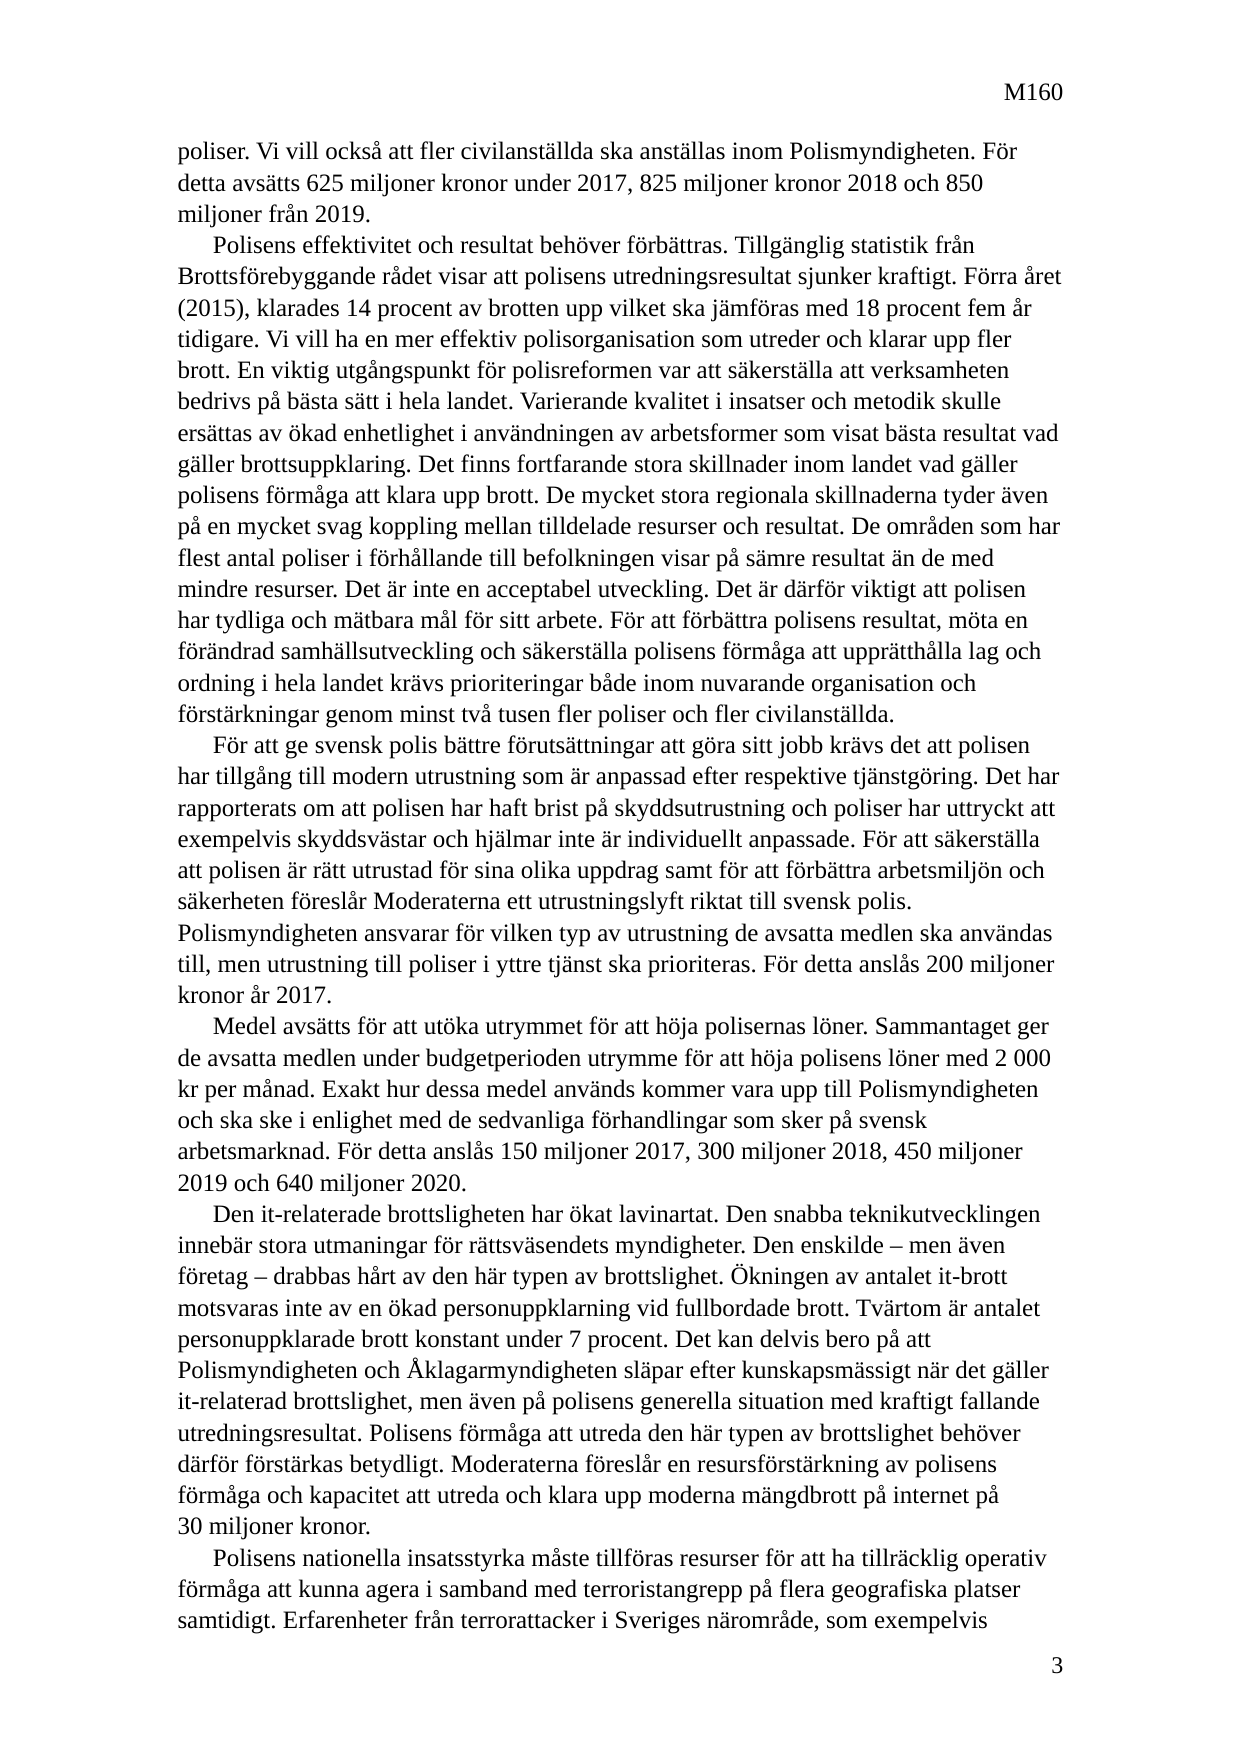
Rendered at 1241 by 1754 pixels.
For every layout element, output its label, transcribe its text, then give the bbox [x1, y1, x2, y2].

text Polisens effektivitet och resultat behöver förbättras. Tillgänglig statistik från Brottsförebyggande rådet visar att polisens utredningsresultat sjunker kraftigt. Förra året (2015), klarades 14 procent av brotten upp vilket ska jämföras med 18 procent fem år tidigare. Vi vill ha en mer effektiv polisorganisation som utreder och klarar upp fler brott. En viktig utgångspunkt för polisreformen var att säkerställa att verksamheten bedrivs på bästa sätt i hela landet. Varierande kvalitet i insatser och metodik skulle ersättas av ökad enhetlighet i användningen av arbetsformer som visat bästa resultat vad gäller brottsuppklaring. Det finns fortfarande stora skillnader inom landet vad gäller polisens förmåga att klara upp brott. De mycket stora regionala skillnaderna tyder även på en mycket svag koppling mellan tilldelade resurser och resultat. De områden som har flest antal poliser i förhållande till befolkningen visar på sämre resultat än de med mindre resurser. Det är inte en acceptabel utveckling. Det är därför viktigt att polisen har tydliga och mätbara mål för sitt arbete. För att förbättra polisens resultat, möta en förändrad samhällsutveckling och säkerställa polisens förmåga att upprätthålla lag och ordning i hela landet krävs prioriteringar både inom nuvarande organisation och förstärkningar genom minst två tusen fler poliser och fler civilanställda. [177, 228, 1063, 728]
text Den it-relaterade brottsligheten har ökat lavinartat. Den snabba teknikutvecklingen innebär stora utmaningar för rättsväsendets myndigheter. Den enskilde – men även företag – drabbas hårt av den här typen av brottslighet. Ökningen av antalet it-brott motsvaras inte av en ökad personuppklarning vid fullbordade brott. Tvärtom är antalet personuppklarade brott konstant under 7 procent. Det kan delvis bero på att Polismyndigheten och Åklagarmyndigheten släpar efter kunskapsmässigt när det gäller it-relaterad brottslighet, men även på polisens generella situation med kraftigt fallande utredningsresultat. Polisens förmåga att utreda den här typen av brottslighet behöver därför förstärkas betydligt. Moderaterna föreslår en resursförstärkning av polisens förmåga och kapacitet att utreda och klara upp moderna mängdbrott på internet på 30 miljoner kronor. [177, 1196, 1063, 1540]
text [177, 1540, 1063, 1634]
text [177, 134, 1063, 228]
text Medel avsätts för att utöka utrymmet för att höja polisernas löner. Sammantaget ger de avsatta medlen under budgetperioden utrymme för att höja polisens löner med 2 000 kr per månad. Exakt hur dessa medel används kommer vara upp till Polismyndigheten och ska ske i enlighet med de sedvanliga förhandlingar som sker på svensk arbetsmarknad. För detta anslås 150 miljoner 2017, 300 miljoner 2018, 450 miljoner 2019 och 640 miljoner 2020. [177, 1009, 1063, 1196]
text För att ge svensk polis bättre förutsättningar att göra sitt jobb krävs det att polisen har tillgång till modern utrustning som är anpassad efter respektive tjänstgöring. Det har rapporterats om att polisen har haft brist på skyddsutrustning och poliser har uttryckt att exempelvis skyddsvästar och hjälmar inte är individuellt anpassade. För att säkerställa att polisen är rätt utrustad för sina olika uppdrag samt för att förbättra arbetsmiljön och säkerheten föreslår Moderaterna ett utrustningslyft riktat till svensk polis. Polismyndigheten ansvarar för vilken typ av utrustning de avsatta medlen ska användas till, men utrustning till poliser i yttre tjänst ska prioriteras. För detta anslås 200 miljoner kronor år 2017. [177, 728, 1063, 1009]
